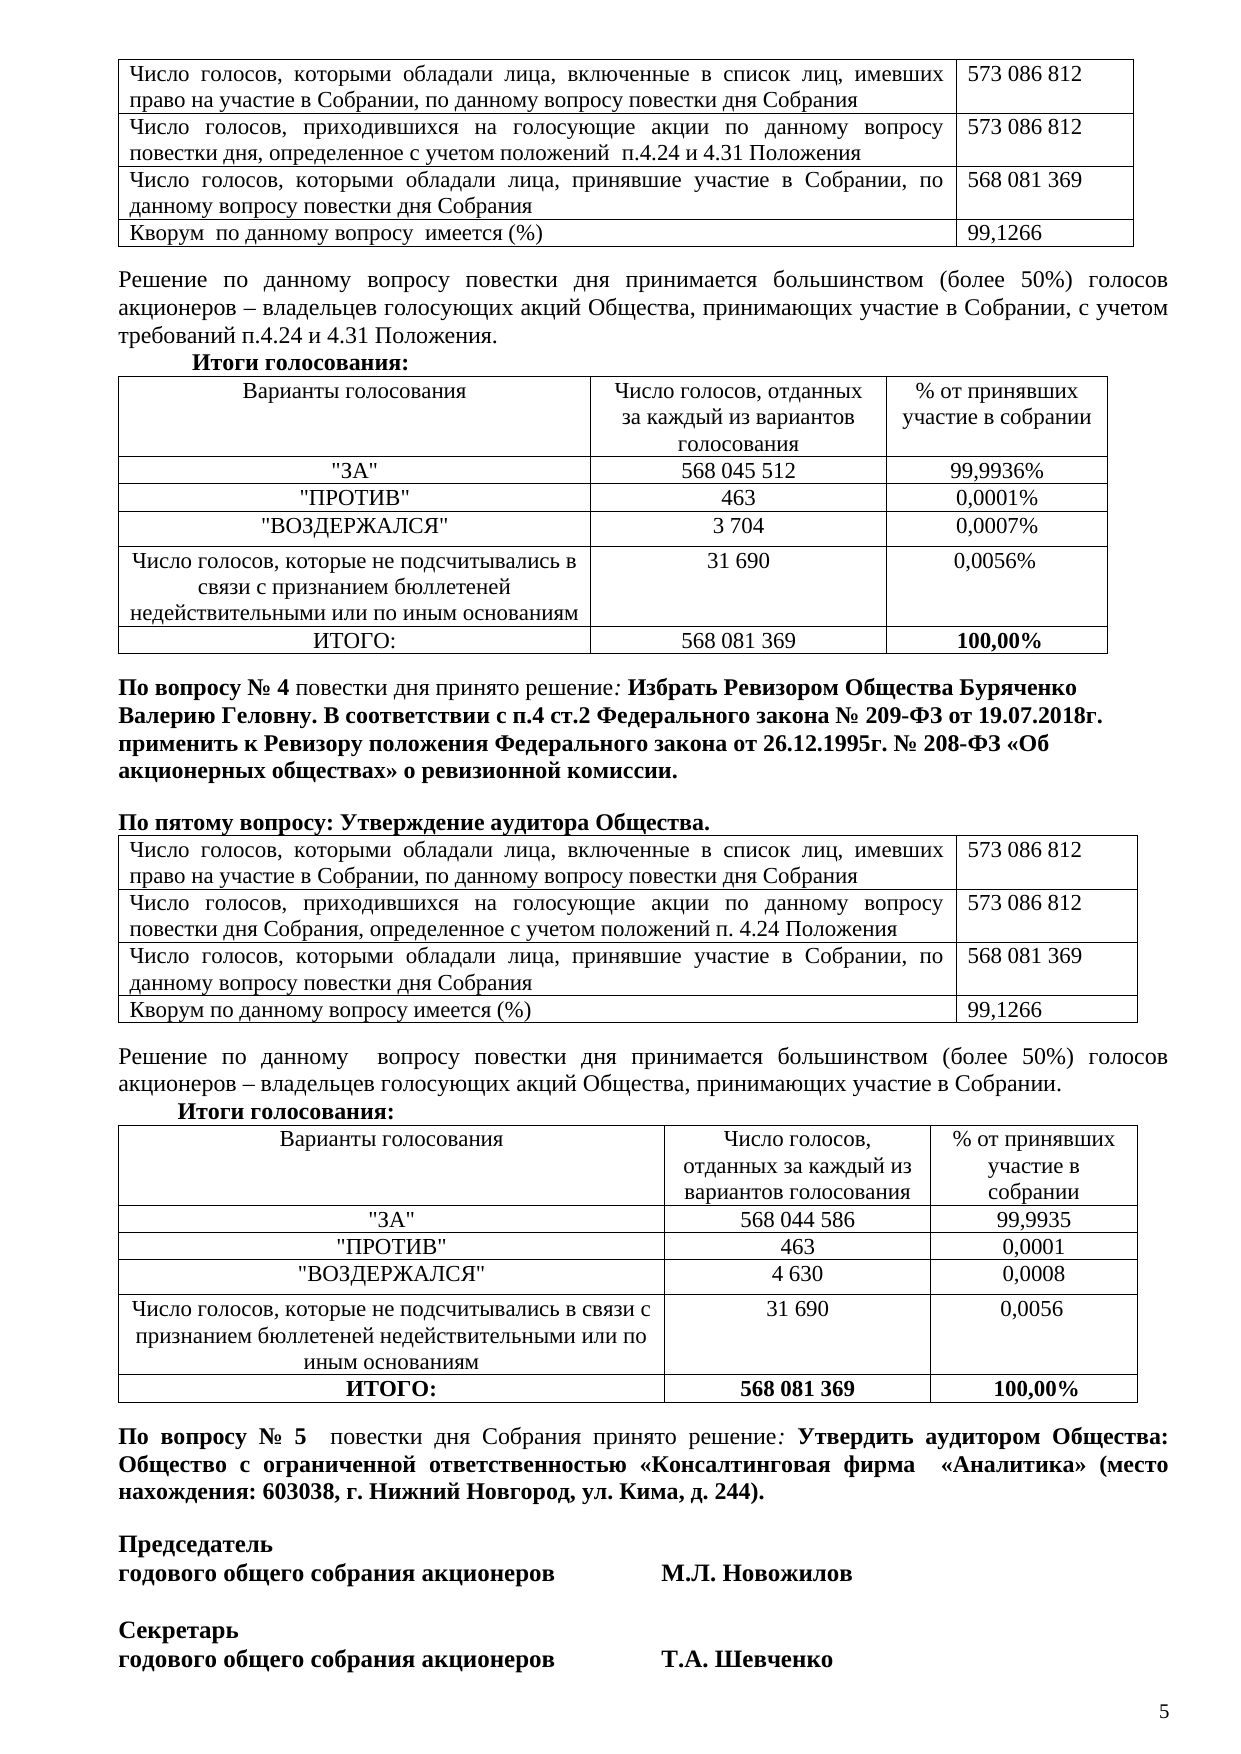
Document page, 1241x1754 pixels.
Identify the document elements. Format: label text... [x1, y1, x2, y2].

table_cell Число голосов, которые не подсчитывались в связи с признанием бюллетеней недействительными или по иным основаниям [119, 547, 590, 626]
text Итоги голосования: [118, 348, 1169, 376]
table_cell 0,0008 [931, 1260, 1137, 1294]
table_cell 99,1266 [957, 220, 1133, 246]
text Итоги голосования: [118, 1097, 1169, 1124]
text По пятому вопросу: Утверждение аудитора Общества. [118, 808, 1169, 835]
table_cell ИТОГО: [119, 1375, 664, 1402]
table_cell "ЗА" [119, 457, 590, 483]
text По вопросу № 4 повестки дня принято решение: Избрать Ревизором Общества Буряченко Валерию Геловну. В соответствии с п.4 ст.2 Федерального закона № 209-ФЗ от 19.07.2018г. применить к Ревизору положения Федерального закона от 26.12.1995г. № 208-ФЗ «Об акционерных обществах» о ревизионной комиссии. [118, 673, 1169, 784]
table_header Число голосов, отданных за каждый из вариантов голосования [591, 377, 886, 456]
table_header 573 086 812 [957, 60, 1133, 112]
table_cell 4 630 [665, 1260, 930, 1294]
table_cell 568 081 369 [957, 167, 1133, 219]
table_header Варианты голосования [119, 1126, 664, 1204]
table_cell 573 086 812 [957, 114, 1133, 166]
table_cell "ПРОТИВ" [119, 1233, 664, 1259]
text Секретарь [118, 1615, 1169, 1644]
table_header Число голосов, которыми обладали лица, включенные в список лиц, имевших право на участие в Собрании, по данному вопросу повестки дня Собрания [119, 836, 956, 889]
table_cell 0,0056% [887, 547, 1107, 626]
table_cell Кворум по данному вопросу имеется (%) [119, 220, 956, 246]
table_cell 99,9935 [931, 1206, 1137, 1232]
table_cell "ВОЗДЕРЖАЛСЯ" [119, 1260, 664, 1294]
table_header Число голосов, отданных за каждый из вариантов голосования [665, 1126, 930, 1204]
table_cell 0,0056 [931, 1295, 1137, 1374]
table_cell 31 690 [665, 1295, 930, 1374]
table_cell 568 081 369 [665, 1375, 930, 1402]
table_cell 0,0007% [887, 512, 1107, 546]
table_cell 463 [665, 1233, 930, 1259]
table_header Варианты голосования [119, 377, 590, 456]
table_cell 0,0001 [931, 1233, 1137, 1259]
table_cell "ВОЗДЕРЖАЛСЯ" [119, 512, 590, 546]
text Решение по данному вопросу повестки дня принимается большинством (более 50%) голосов акционеров – владельцев голосующих акций Общества, принимающих участие в Собрании, с учетом требований п.4.24 и 4.31 Положения. [118, 265, 1169, 348]
table_cell 568 081 369 [957, 943, 1137, 995]
text Решение по данному вопросу повестки дня принимается большинством (более 50%) голосов акционеров – владельцев голосующих акций Общества, принимающих участие в Собрании. [118, 1042, 1169, 1097]
table_cell 99,9936% [887, 457, 1107, 483]
table_cell 463 [591, 484, 886, 511]
table_cell Число голосов, которыми обладали лица, принявшие участие в Собрании, по данному вопросу повестки дня Собрания [119, 167, 956, 219]
table_header Число голосов, которыми обладали лица, включенные в список лиц, имевших право на участие в Собрании, по данному вопросу повестки дня Собрания [119, 60, 956, 112]
table_cell Кворум по данному вопросу имеется (%) [119, 996, 956, 1022]
table_cell 568 045 512 [591, 457, 886, 483]
table_cell "ЗА" [119, 1206, 664, 1232]
text годового общего собрания акционеров Т.А. Шевченко [118, 1644, 1169, 1673]
table_cell 0,0001% [887, 484, 1107, 511]
text годового общего собрания акционеров М.Л. Новожилов [118, 1558, 1169, 1586]
text Председатель [118, 1529, 1169, 1558]
table_cell Число голосов, которые не подсчитывались в связи с признанием бюллетеней недействительными или по иным основаниям [119, 1295, 664, 1374]
table_cell 100,00% [887, 627, 1107, 653]
table_cell 31 690 [591, 547, 886, 626]
table_header % от принявших участие в собрании [931, 1126, 1137, 1204]
table_cell 3 704 [591, 512, 886, 546]
table_cell 573 086 812 [957, 890, 1137, 942]
table_header 573 086 812 [957, 836, 1137, 889]
table_cell 100,00% [931, 1375, 1137, 1402]
table_cell Число голосов, которыми обладали лица, принявшие участие в Собрании, по данному вопросу повестки дня Собрания [119, 943, 956, 995]
table_cell Число голосов, приходившихся на голосующие акции по данному вопросу повестки дня, определенное с учетом положений п.4.24 и 4.31 Положения [119, 114, 956, 166]
table_cell ИТОГО: [119, 627, 590, 653]
table_cell 568 081 369 [591, 627, 886, 653]
table_header % от принявших участие в собрании [887, 377, 1107, 456]
text По вопросу № 5 повестки дня Собрания принято решение: Утвердить аудитором Общества: Общество с ограниченной ответственностью «Консалтинговая фирма «Аналитика» (место нахождения: 603038, г. Нижний Новгород, ул. Кима, д. 244). [118, 1422, 1169, 1505]
table_cell 99,1266 [957, 996, 1137, 1022]
table_cell Число голосов, приходившихся на голосующие акции по данному вопросу повестки дня Собрания, определенное с учетом положений п. 4.24 Положения [119, 890, 956, 942]
table_cell 568 044 586 [665, 1206, 930, 1232]
table_cell "ПРОТИВ" [119, 484, 590, 511]
